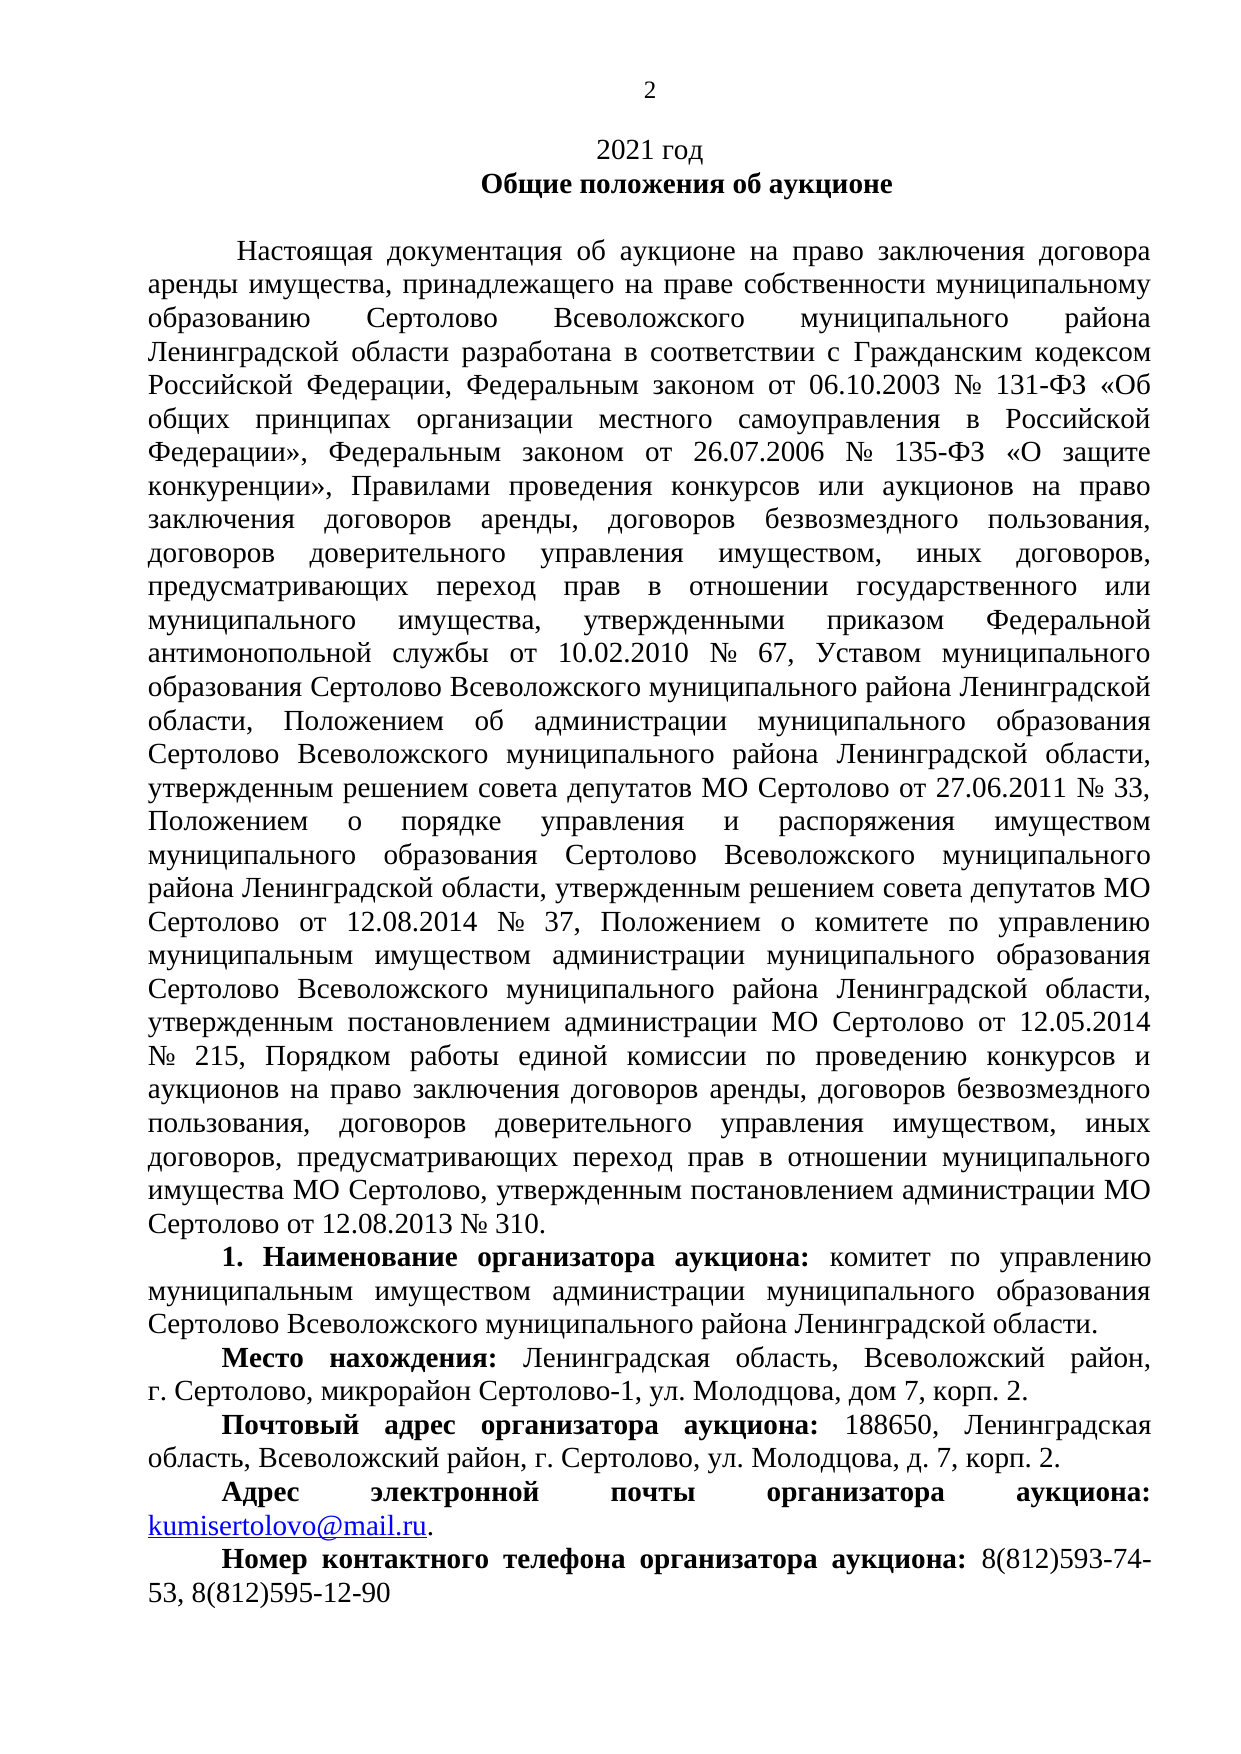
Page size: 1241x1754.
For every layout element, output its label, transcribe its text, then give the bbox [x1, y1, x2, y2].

text Настоящая документация об аукционе на право заключения договора аренды имущества, принадлежащего на праве собственности муниципальному образованию Сертолово Всеволожского муниципального района Ленинградской области разработана в соответствии с Гражданским кодексом Российской Федерации, Федеральным законом от 06.10.2003 № 131-ФЗ «Об общих принципах организации местного самоуправления в Российской Федерации», Федеральным законом от 26.07.2006 № 135-ФЗ «О защите конкуренции», Правилами проведения конкурсов или аукционов на право заключения договоров аренды, договоров безвозмездного пользования, договоров доверительного управления имуществом, иных договоров, предусматривающих переход прав в отношении государственного или муниципального имущества, утвержденными приказом Федеральной антимонопольной службы от 10.02.2010 № 67, Уставом муниципального образования Сертолово Всеволожского муниципального района Ленинградской области, Положением об администрации муниципального образования Сертолово Всеволожского муниципального района Ленинградской области, утвержденным решением совета депутатов МО Сертолово от 27.06.2011 № 33, Положением о порядке управления и распоряжения имуществом муниципального образования Сертолово Всеволожского муниципального района Ленинградской области, утвержденным решением совета депутатов МО Сертолово от 12.08.2014 № 37, Положением о комитете по управлению муниципальным имуществом администрации муниципального образования Сертолово Всеволожского муниципального района Ленинградской области, утвержденным постановлением администрации МО Сертолово от 12.05.2014 № 215, Порядком работы единой комиссии по проведению конкурсов и аукционов на право заключения договоров аренды, договоров безвозмездного пользования, договоров доверительного управления имуществом, иных договоров, предусматривающих переход прав в отношении муниципального имущества МО Сертолово, утвержденным постановлением администрации МО Сертолово от 12.08.2013 № 310. [148, 233, 1152, 1239]
text Общие положения об аукционе [148, 166, 1152, 199]
text 2021 год [148, 132, 1152, 166]
text Почтовый адрес организатора аукциона: 188650, Ленинградская область, Всеволожский район, г. Сертолово, ул. Молодцова, д. 7, корп. 2. [148, 1407, 1152, 1474]
text Адрес электронной почты организатора аукциона: kumisertolovo@mail.ru. [148, 1474, 1152, 1541]
text 1. Наименование организатора аукциона: комитет по управлению муниципальным имуществом администрации муниципального образования Сертолово Всеволожского муниципального района Ленинградской области. [148, 1239, 1152, 1340]
text Номер контактного телефона организатора аукциона: 8(812)593-74-53, 8(812)595-12-90 [148, 1541, 1152, 1608]
text Место нахождения: Ленинградская область, Всеволожский район, г. Сертолово, микрорайон Сертолово-1, ул. Молодцова, дом 7, корп. 2. [148, 1340, 1152, 1407]
